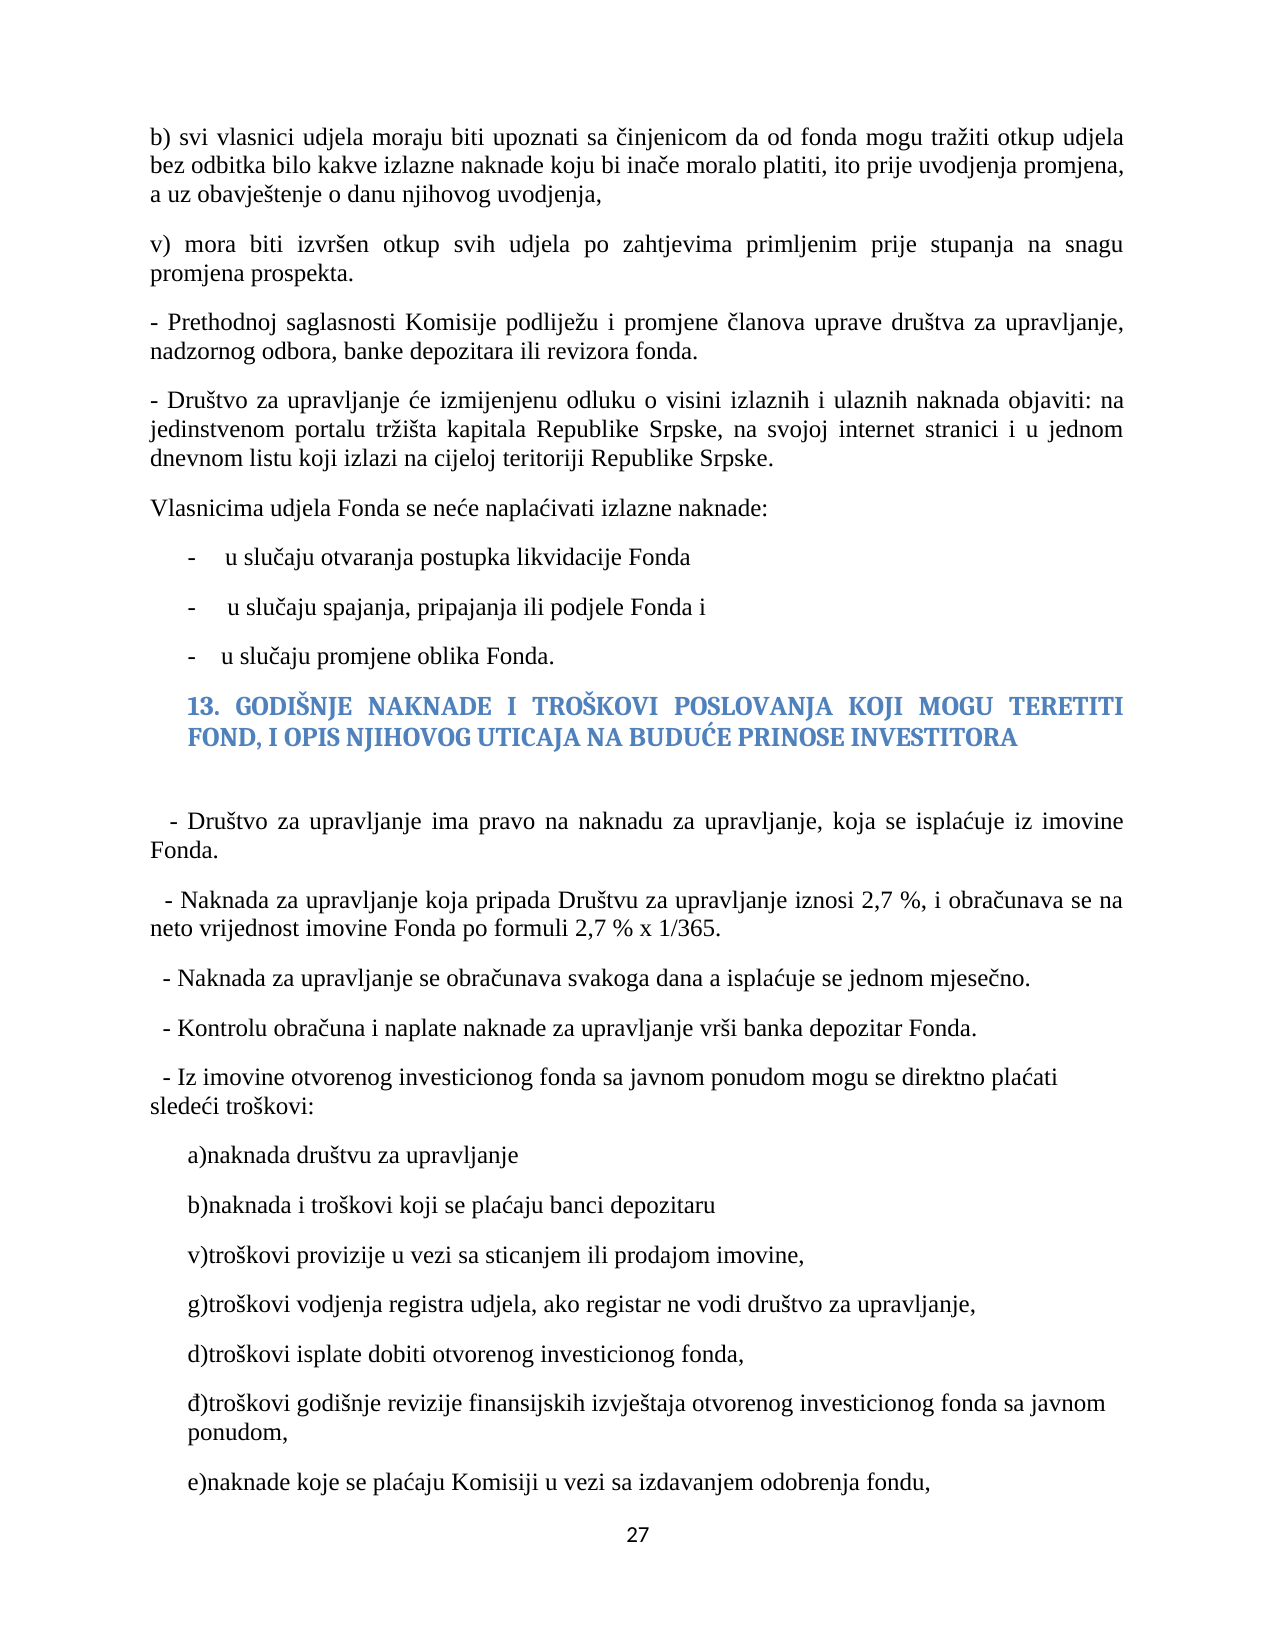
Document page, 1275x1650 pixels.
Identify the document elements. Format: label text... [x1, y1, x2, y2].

text - u slučaju spajanja, pripajanja ili podjele Fonda i [150, 592, 1125, 621]
subtitle 13. GODIŠNJE NAKNADE I TROŠKOVI POSLOVANJA KOJI MOGU TERETITI FOND, I OPIS NJIHOVOG UTICAJA NA BUDUĆE PRINOSE INVESTITORA [187, 691, 1125, 753]
text - u slučaju promjene oblika Fonda. [150, 641, 1125, 670]
text đ)troškovi godišnje revizije finansijskih izvještaja otvorenog investicionog fonda sa javnom ponudom, [187, 1388, 1125, 1446]
text a)naknada društvu za upravljanje [187, 1141, 1125, 1169]
text - Društvo za upravljanje će izmijenjenu odluku o visini izlaznih i ulaznih naknada objaviti: na jedinstvenom portalu tržišta kapitala Republike Srpske, na svojoj internet stranici i u jednom dnevnom listu koji izlazi na cijeloj teritoriji Republike Srpske. [150, 386, 1125, 472]
text - Prethodnoj saglasnosti Komisije podliježu i promjene članova uprave društva za upravljanje, nadzornog odbora, banke depozitara ili revizora fonda. [150, 307, 1125, 365]
list u slučaju otvaranja postupka likvidacije Fonda [187, 542, 1125, 571]
text d)troškovi isplate dobiti otvorenog investicionog fonda, [187, 1339, 1125, 1368]
text v) mora biti izvršen otkup svih udjela po zahtjevima primljenim prije stupanja na snagu promjena prospekta. [150, 229, 1125, 286]
text Vlasnicima udjela Fonda se neće naplaćivati izlazne naknade: [150, 493, 1125, 521]
text - Društvo za upravljanje ima pravo na naknadu za upravljanje, koja se isplaćuje iz imovine Fonda. [150, 806, 1125, 864]
text g)troškovi vodjenja registra udjela, ako registar ne vodi društvo za upravljanje, [187, 1289, 1125, 1318]
text - Kontrolu obračuna i naplate naknade za upravljanje vrši banka depozitar Fonda. [150, 1013, 1125, 1041]
text - Naknada za upravljanje koja pripada Društvu za upravljanje iznosi 2,7 %, i obračunava se na neto vrijednost imovine Fonda po formuli 2,7 % x 1/365. [150, 885, 1125, 942]
text v)troškovi provizije u vezi sa sticanjem ili prodajom imovine, [187, 1240, 1125, 1268]
text - Iz imovine otvorenog investicionog fonda sa javnom ponudom mogu se direktno plaćati sledeći troškovi: [150, 1062, 1125, 1120]
text e)naknade koje se plaćaju Komisiji u vezi sa izdavanjem odobrenja fondu, [187, 1467, 1125, 1496]
text - Naknada za upravljanje se obračunava svakoga dana a isplaćuje se jednom mjesečno. [150, 963, 1125, 992]
text b)naknada i troškovi koji se plaćaju banci depozitaru [187, 1190, 1125, 1219]
text b) svi vlasnici udjela moraju biti upoznati sa činjenicom da od fonda mogu tražiti otkup udjela bez odbitka bilo kakve izlazne naknade koju bi inače moralo platiti, ito prije uvodjenja promjena, a uz obavještenje o danu njihovog uvodjenja, [150, 122, 1125, 208]
